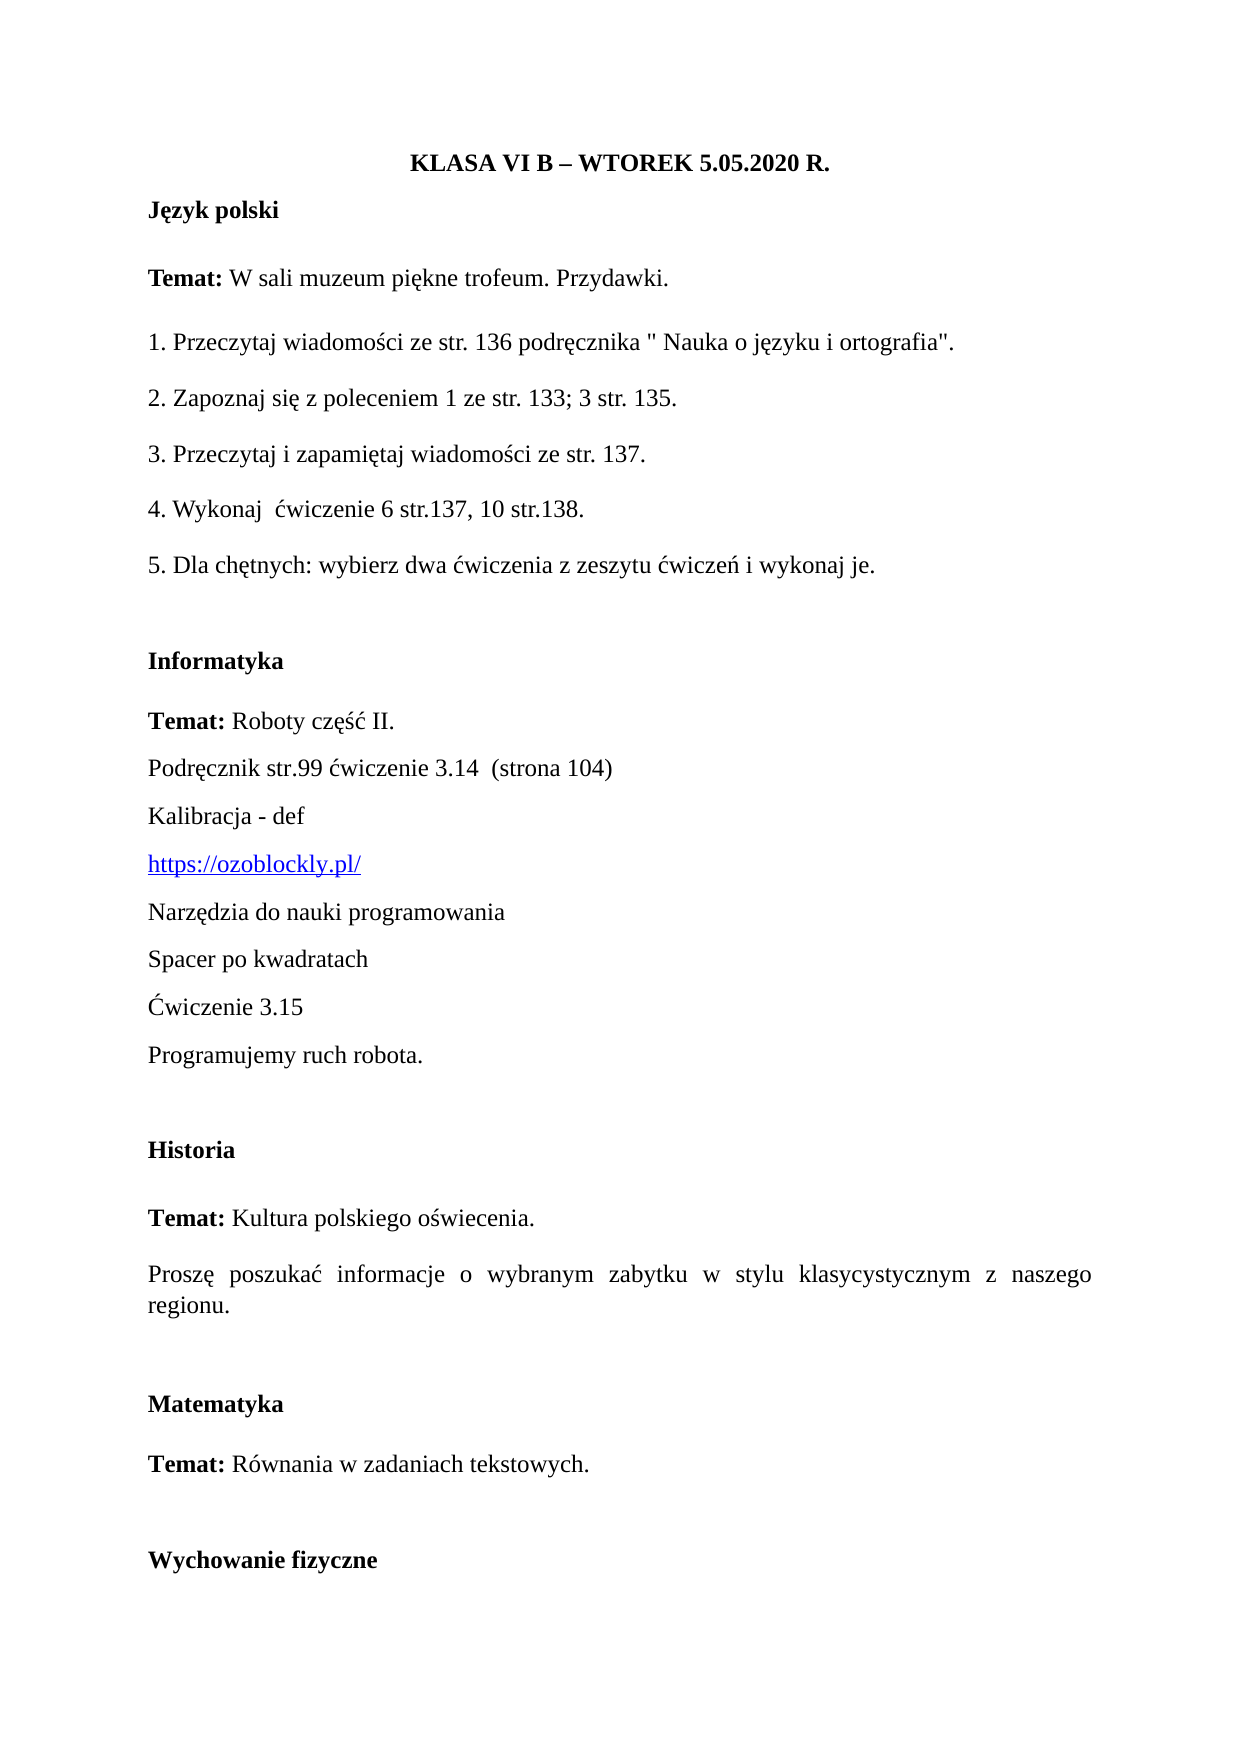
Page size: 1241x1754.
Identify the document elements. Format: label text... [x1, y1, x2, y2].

text Ćwiczenie 3.15 [148, 992, 1093, 1021]
text Temat: W sali muzeum piękne trofeum. Przydawki. [148, 263, 1093, 292]
text Matematyka [148, 1389, 1093, 1418]
text Temat: Roboty część II. [148, 706, 1093, 734]
text KLASA VI B – WTOREK 5.05.2020 R. [148, 148, 1093, 176]
text Temat: Równania w zadaniach tekstowych. [148, 1449, 1093, 1478]
text Język polski [148, 195, 1093, 224]
text 3. Przeczytaj i zapamiętaj wiadomości ze str. 137. [148, 439, 1093, 467]
text Spacer po kwadratach [148, 944, 1093, 973]
text Historia [148, 1135, 1093, 1164]
text Podręcznik str.99 ćwiczenie 3.14 (strona 104) [148, 753, 1093, 782]
text 4. Wykonaj ćwiczenie 6 str.137, 10 str.138. [148, 494, 1093, 523]
text 2. Zapoznaj się z poleceniem 1 ze str. 133; 3 str. 135. [148, 383, 1093, 412]
text Temat: Kultura polskiego oświecenia. [148, 1203, 1093, 1232]
text 1. Przeczytaj wiadomości ze str. 136 podręcznika " Nauka o języku i ortografia". [148, 327, 1093, 356]
text Proszę poszukać informacje o wybranym zabytku w stylu klasycystycznym z naszego regionu. [148, 1259, 1093, 1319]
text Programujemy ruch robota. [148, 1040, 1093, 1068]
text Narzędzia do nauki programowania [148, 897, 1093, 925]
text Informatyka [148, 646, 1093, 675]
text Kalibracja - def [148, 801, 1093, 830]
text 5. Dla chętnych: wybierz dwa ćwiczenia z zeszytu ćwiczeń i wykonaj je. [148, 550, 1093, 579]
text https://ozoblockly.pl/ [148, 849, 1093, 878]
text Wychowanie fizyczne [148, 1545, 1093, 1573]
